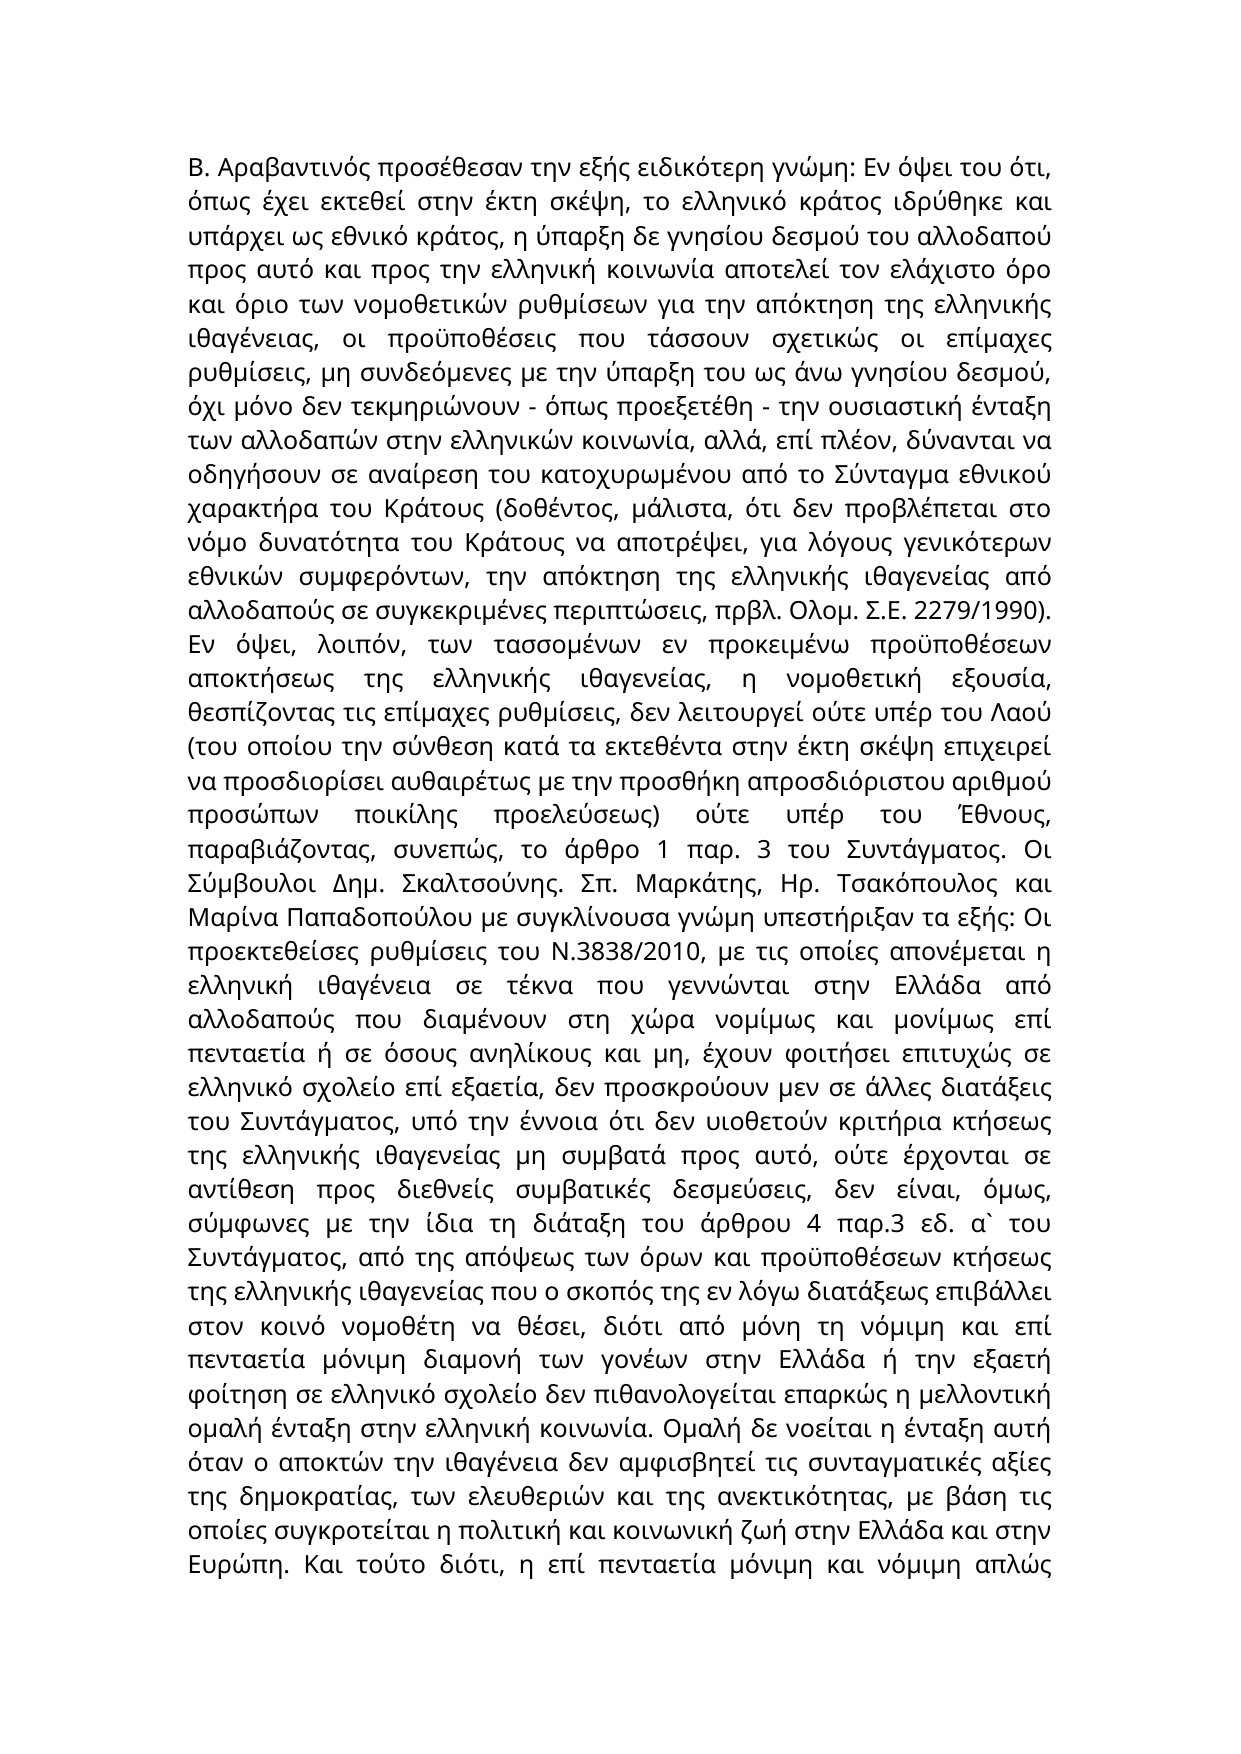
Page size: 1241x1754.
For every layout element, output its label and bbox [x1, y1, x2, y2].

text [187, 150, 1053, 1581]
